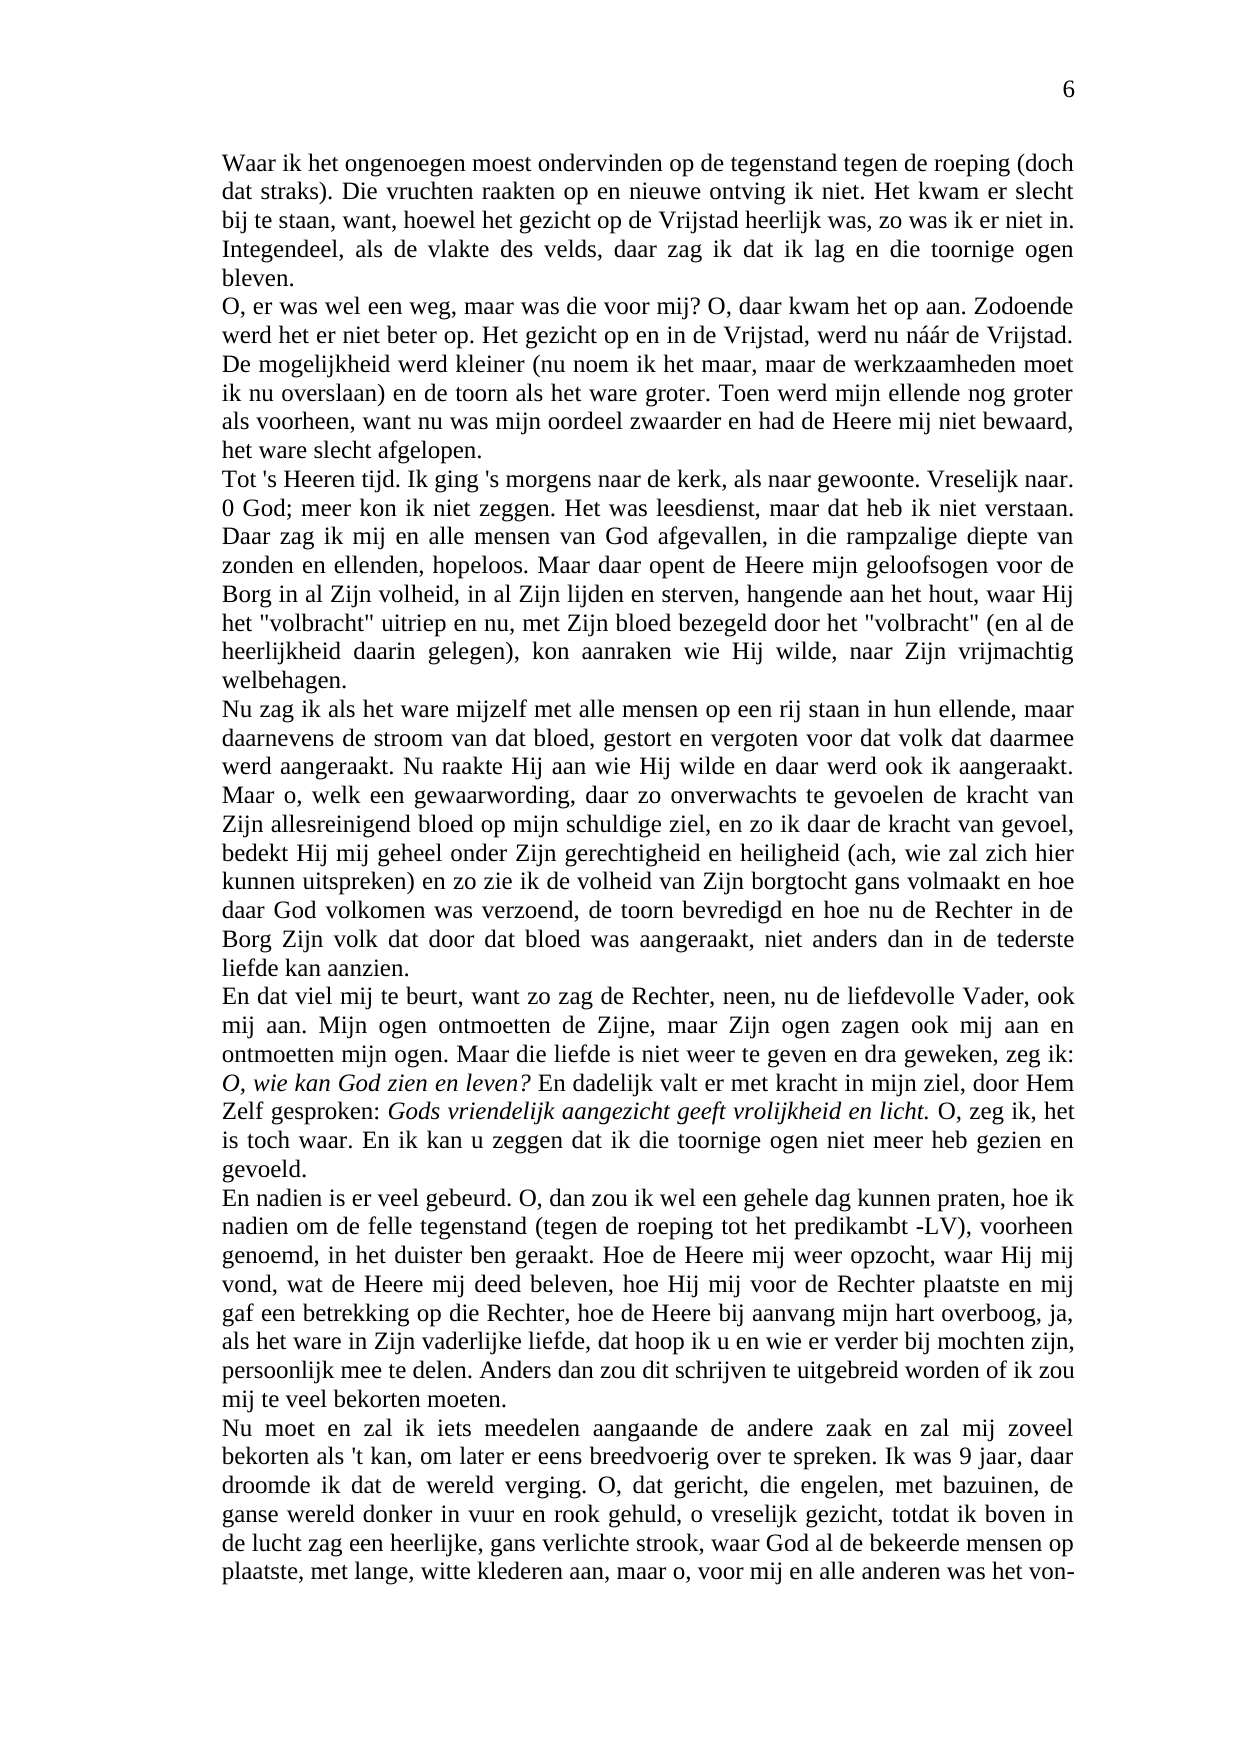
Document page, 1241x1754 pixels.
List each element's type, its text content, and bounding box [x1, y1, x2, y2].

text En nadien is er veel gebeurd. O, dan zou ik wel een gehele dag kunnen praten, hoe ik nadien om de felle tegenstand (tegen de roeping tot het predikambt -LV), voorheen genoemd, in het duister ben geraakt. Hoe de Heere mij weer opzocht, waar Hij mij vond, wat de Heere mij deed beleven, hoe Hij mij voor de Rechter plaatste en mij gaf een betrekking op die Rechter, hoe de Heere bij aanvang mijn hart overboog, ja, als het ware in Zijn vaderlijke liefde, dat hoop ik u en wie er verder bij mochten zijn, persoonlijk mee te delen. Anders dan zou dit schrijven te uitgebreid worden of ik zou mij te veel bekorten moeten. [222, 1183, 1075, 1413]
text Waar ik het ongenoegen moest ondervinden op de tegenstand tegen de roeping (doch dat straks). Die vruchten raakten op en nieuwe ontving ik niet. Het kwam er slecht bij te staan, want, hoewel het gezicht op de Vrijstad heerlijk was, zo was ik er niet in. Integendeel, als de vlakte des velds, daar zag ik dat ik lag en die toornige ogen bleven. [222, 148, 1075, 291]
text En dat viel mij te beurt, want zo zag de Rechter, neen, nu de liefdevolle Vader, ook mij aan. Mijn ogen ontmoetten de Zijne, maar Zijn ogen zagen ook mij aan en ontmoetten mijn ogen. Maar die liefde is niet weer te geven en dra geweken, zeg ik: O, wie kan God zien en leven? En dadelijk valt er met kracht in mijn ziel, door Hem Zelf gesproken: Gods vriendelijk aangezicht geeft vrolijkheid en licht. O, zeg ik, het is toch waar. En ik kan u zeggen dat ik die toornige ogen niet meer heb gezien en gevoeld. [222, 981, 1075, 1183]
text Nu zag ik als het ware mijzelf met alle mensen op een rij staan in hun ellende, maar daarnevens de stroom van dat bloed, gestort en vergoten voor dat volk dat daarmee werd aangeraakt. Nu raakte Hij aan wie Hij wilde en daar werd ook ik aangeraakt. Maar o, welk een gewaarwording, daar zo onverwachts te gevoelen de kracht van Zijn allesreinigend bloed op mijn schuldige ziel, en zo ik daar de kracht van gevoel, bedekt Hij mij geheel onder Zijn gerechtigheid en heiligheid (ach, wie zal zich hier kunnen uitspreken) en zo zie ik de volheid van Zijn borgtocht gans volmaakt en hoe daar God volkomen was verzoend, de toorn bevredigd en hoe nu de Rechter in de Borg Zijn volk dat door dat bloed was aangeraakt, niet anders dan in de tederste liefde kan aanzien. [222, 694, 1075, 981]
text Tot 's Heeren tijd. Ik ging 's morgens naar de kerk, als naar gewoonte. Vreselijk naar. 0 God; meer kon ik niet zeggen. Het was leesdienst, maar dat heb ik niet verstaan. Daar zag ik mij en alle mensen van God afgevallen, in die rampzalige diepte van zonden en ellenden, hopeloos. Maar daar opent de Heere mijn geloofsogen voor de Borg in al Zijn volheid, in al Zijn lijden en sterven, hangende aan het hout, waar Hij het "volbracht" uitriep en nu, met Zijn bloed bezegeld door het "volbracht" (en al de heerlijkheid daarin gelegen), kon aanraken wie Hij wilde, naar Zijn vrijmachtig welbehagen. [222, 464, 1075, 694]
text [222, 1413, 1075, 1585]
text O, er was wel een weg, maar was die voor mij? O, daar kwam het op aan. Zodoende werd het er niet beter op. Het gezicht op en in de Vrijstad, werd nu náár de Vrijstad. De mogelijkheid werd kleiner (nu noem ik het maar, maar de werkzaamheden moet ik nu overslaan) en de toorn als het ware groter. Toen werd mijn ellende nog groter als voorheen, want nu was mijn oordeel zwaarder en had de Heere mij niet bewaard, het ware slecht afgelopen. [222, 291, 1075, 464]
